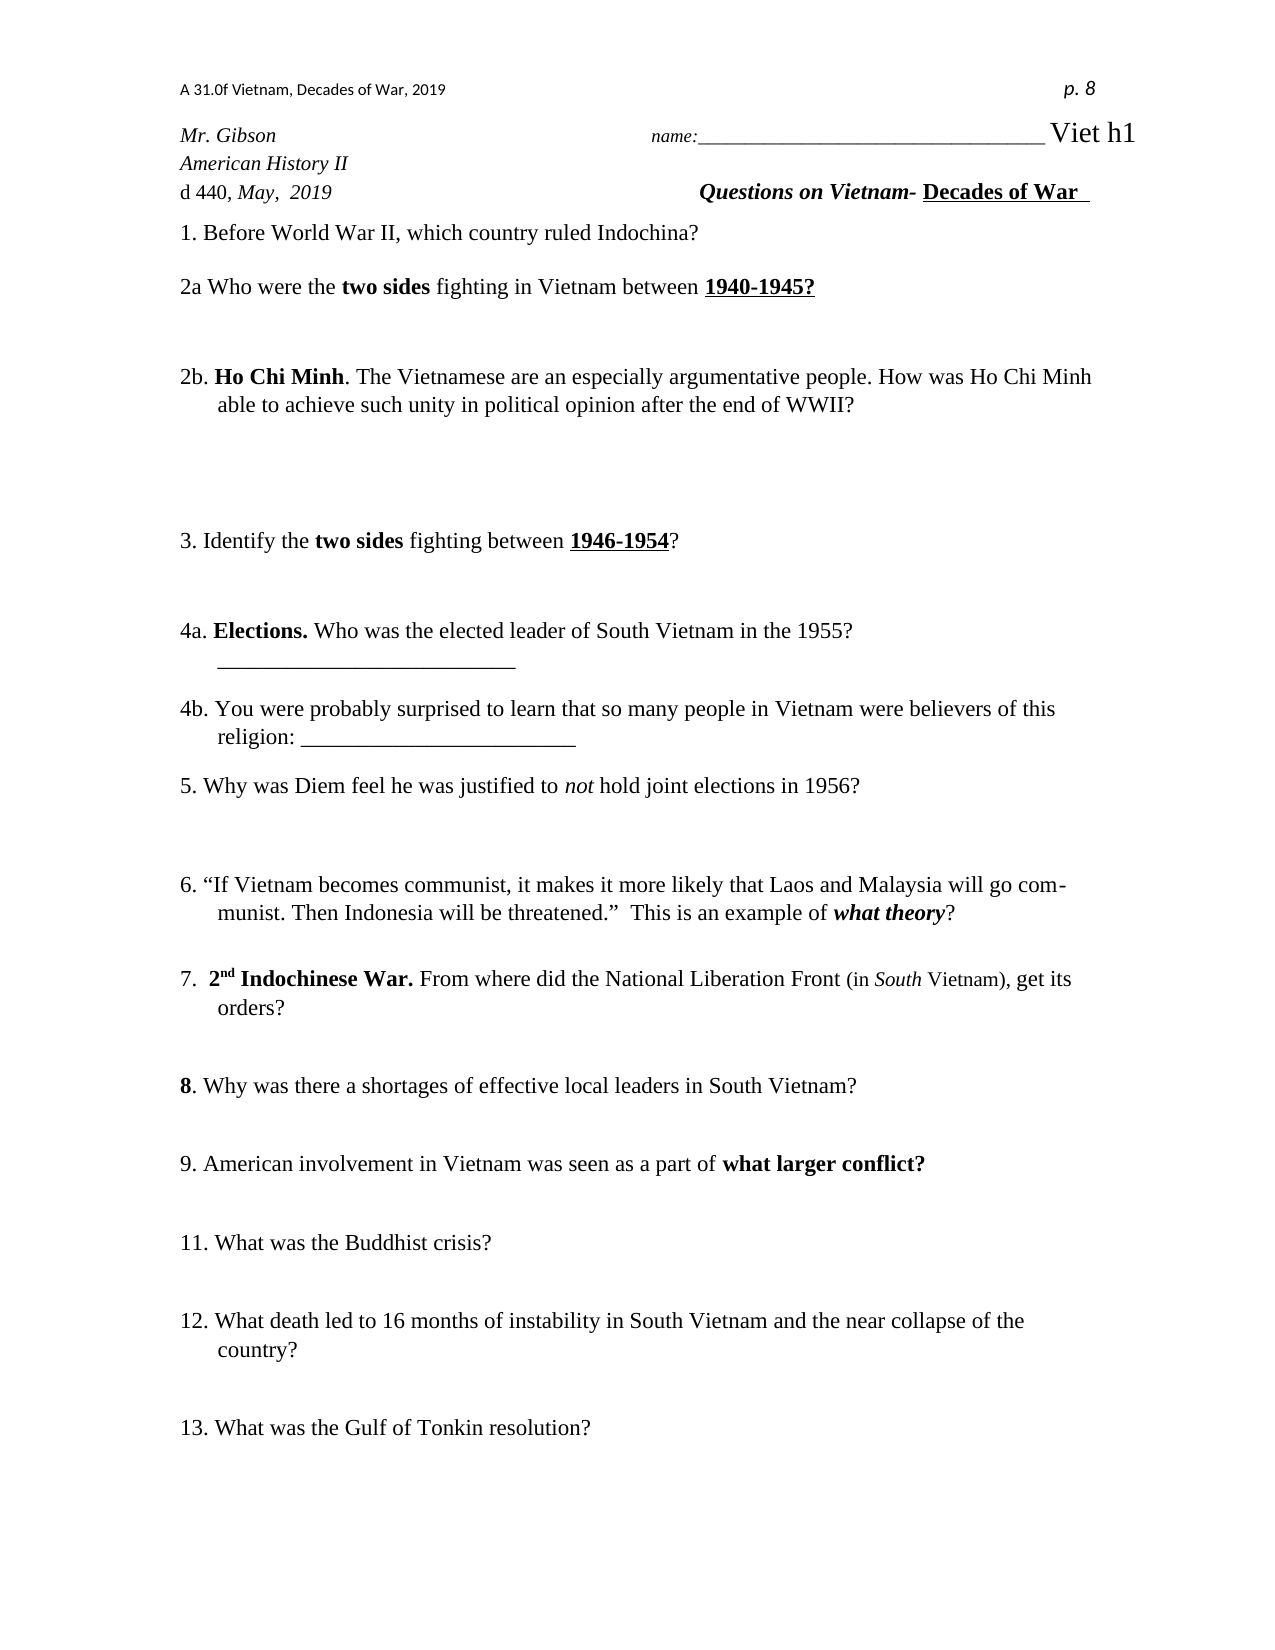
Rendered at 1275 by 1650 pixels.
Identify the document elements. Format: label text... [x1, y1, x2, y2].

text 3. Identify the two sides fighting between 1946-1954? [180, 527, 1095, 553]
text 8. Why was there a shortages of effective local leaders in South Vietnam? [180, 1072, 1095, 1098]
text d 440, May, 2019 Questions on Vietnam- Decades of War [180, 178, 1095, 204]
text Mr. Gibson name:_____________________________________ Viet h1 [180, 115, 1089, 148]
text 2a Who were the two sides fighting in Vietnam between 1940-1945? [180, 273, 1095, 299]
text 13. What was the Gulf of Tonkin resolution? [180, 1414, 1095, 1441]
text 9. American involvement in Vietnam was seen as a part of what larger conflict? [180, 1151, 1095, 1177]
text 5. Why was Diem feel he was justified to not hold joint elections in 1956? [180, 772, 1095, 799]
text 12. What death led to 16 months of instability in South Vietnam and the near collapse of the country? [180, 1307, 1095, 1362]
text 2b. Ho Chi Minh. The Vietnamese are an especially argumentative people. How was Ho Chi Minh able to achieve such unity in political opinion after the end of WWII? [180, 363, 1095, 418]
text 7. 2nd Indochinese War. From where did the National Liberation Front (in South Vietnam), get its orders? [180, 965, 1095, 1020]
text American History II [180, 151, 1095, 175]
text 1. Before World War II, which country ruled Indochina? [180, 219, 1095, 245]
text 6. “If Vietnam becomes communist, it makes it more likely that Laos and Malaysia will go communist. Then Indonesia will be threatened.” This is an example of what theory? [180, 871, 1095, 926]
text 11. What was the Buddhist crisis? [180, 1229, 1095, 1255]
text 4b. You were probably surprised to learn that so many people in Vietnam were believers of this religion: ________________________ [180, 694, 1095, 749]
text 4a. Elections. Who was the elected leader of South Vietnam in the 1955? __________________________ [180, 617, 1095, 672]
